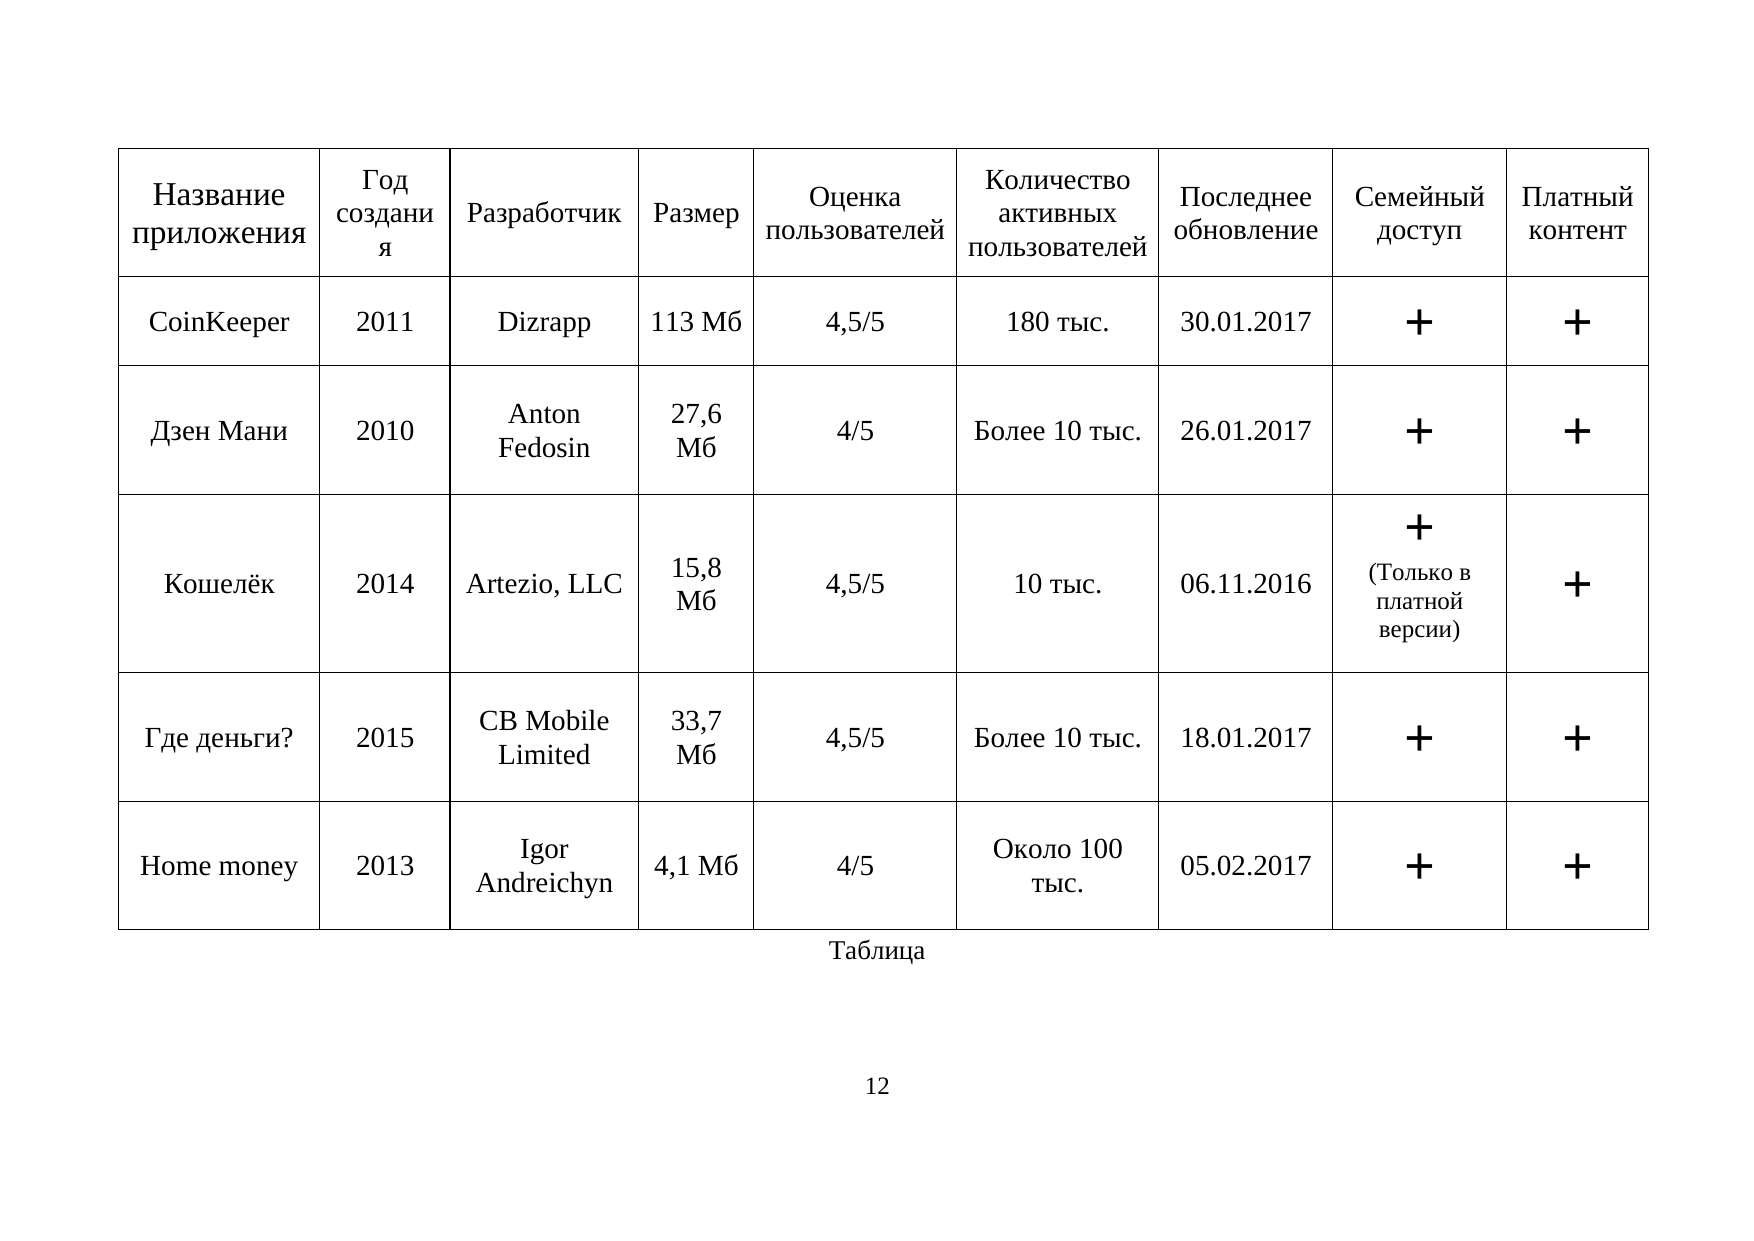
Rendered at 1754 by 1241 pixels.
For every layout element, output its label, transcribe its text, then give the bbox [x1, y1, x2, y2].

table_cell 4,5/5 [754, 673, 956, 801]
table_cell CoinKeeper [119, 277, 319, 365]
table_cell Anton Fedosin [451, 366, 638, 494]
table_cell + [1507, 366, 1648, 494]
table_cell Где деньги? [119, 673, 319, 801]
table_header Год создания [320, 149, 449, 276]
table_cell 30.01.2017 [1159, 277, 1332, 365]
table_cell CB Mobile Limited [451, 673, 638, 801]
table_cell + [1507, 277, 1648, 365]
table_cell 2014 [320, 495, 449, 672]
table_cell 18.01.2017 [1159, 673, 1332, 801]
table_cell Дзен Мани [119, 366, 319, 494]
table_cell Более 10 тыс. [957, 366, 1158, 494]
table_cell + [1333, 366, 1506, 494]
table_cell 27,6 Мб [639, 366, 753, 494]
table_cell 2010 [320, 366, 449, 494]
table_cell Около 100 тыс. [957, 802, 1158, 929]
table_header Количество активных пользователей [957, 149, 1158, 276]
table_cell + [1507, 673, 1648, 801]
table_cell 15,8 Мб [639, 495, 753, 672]
table_cell 113 Мб [639, 277, 753, 365]
table_header Разработчик [451, 149, 638, 276]
table_header Оценка пользователей [754, 149, 956, 276]
table_cell + [1333, 802, 1506, 929]
table_cell + [1333, 277, 1506, 365]
table_cell Artezio, LLC [451, 495, 638, 672]
table_cell Home money [119, 802, 319, 929]
table_cell 180 тыс. [957, 277, 1158, 365]
table_cell 2013 [320, 802, 449, 929]
table_cell 4,5/5 [754, 277, 956, 365]
table_cell 05.02.2017 [1159, 802, 1332, 929]
table_cell 4/5 [754, 802, 956, 929]
table_header Размер [639, 149, 753, 276]
table_cell 4,1 Мб [639, 802, 753, 929]
table_header Название приложения [119, 149, 319, 276]
table_header Последнее обновление [1159, 149, 1332, 276]
table_cell + [1507, 802, 1648, 929]
table_cell 4,5/5 [754, 495, 956, 672]
table_cell 2011 [320, 277, 449, 365]
subtitle Таблица [118, 934, 1636, 965]
table_cell 26.01.2017 [1159, 366, 1332, 494]
table_cell Igor Andreichyn [451, 802, 638, 929]
table_cell 2015 [320, 673, 449, 801]
table_cell + (Только в платной версии) [1333, 495, 1506, 672]
table_cell Dizrapp [451, 277, 638, 365]
table_cell 10 тыс. [957, 495, 1158, 672]
table_cell 4/5 [754, 366, 956, 494]
table_cell + [1333, 673, 1506, 801]
table_cell Кошелёк [119, 495, 319, 672]
table_header Платный контент [1507, 149, 1648, 276]
table_header Семейный доступ [1333, 149, 1506, 276]
table_cell 06.11.2016 [1159, 495, 1332, 672]
table_cell Более 10 тыс. [957, 673, 1158, 801]
table_cell 33,7 Мб [639, 673, 753, 801]
table_cell + [1507, 495, 1648, 672]
